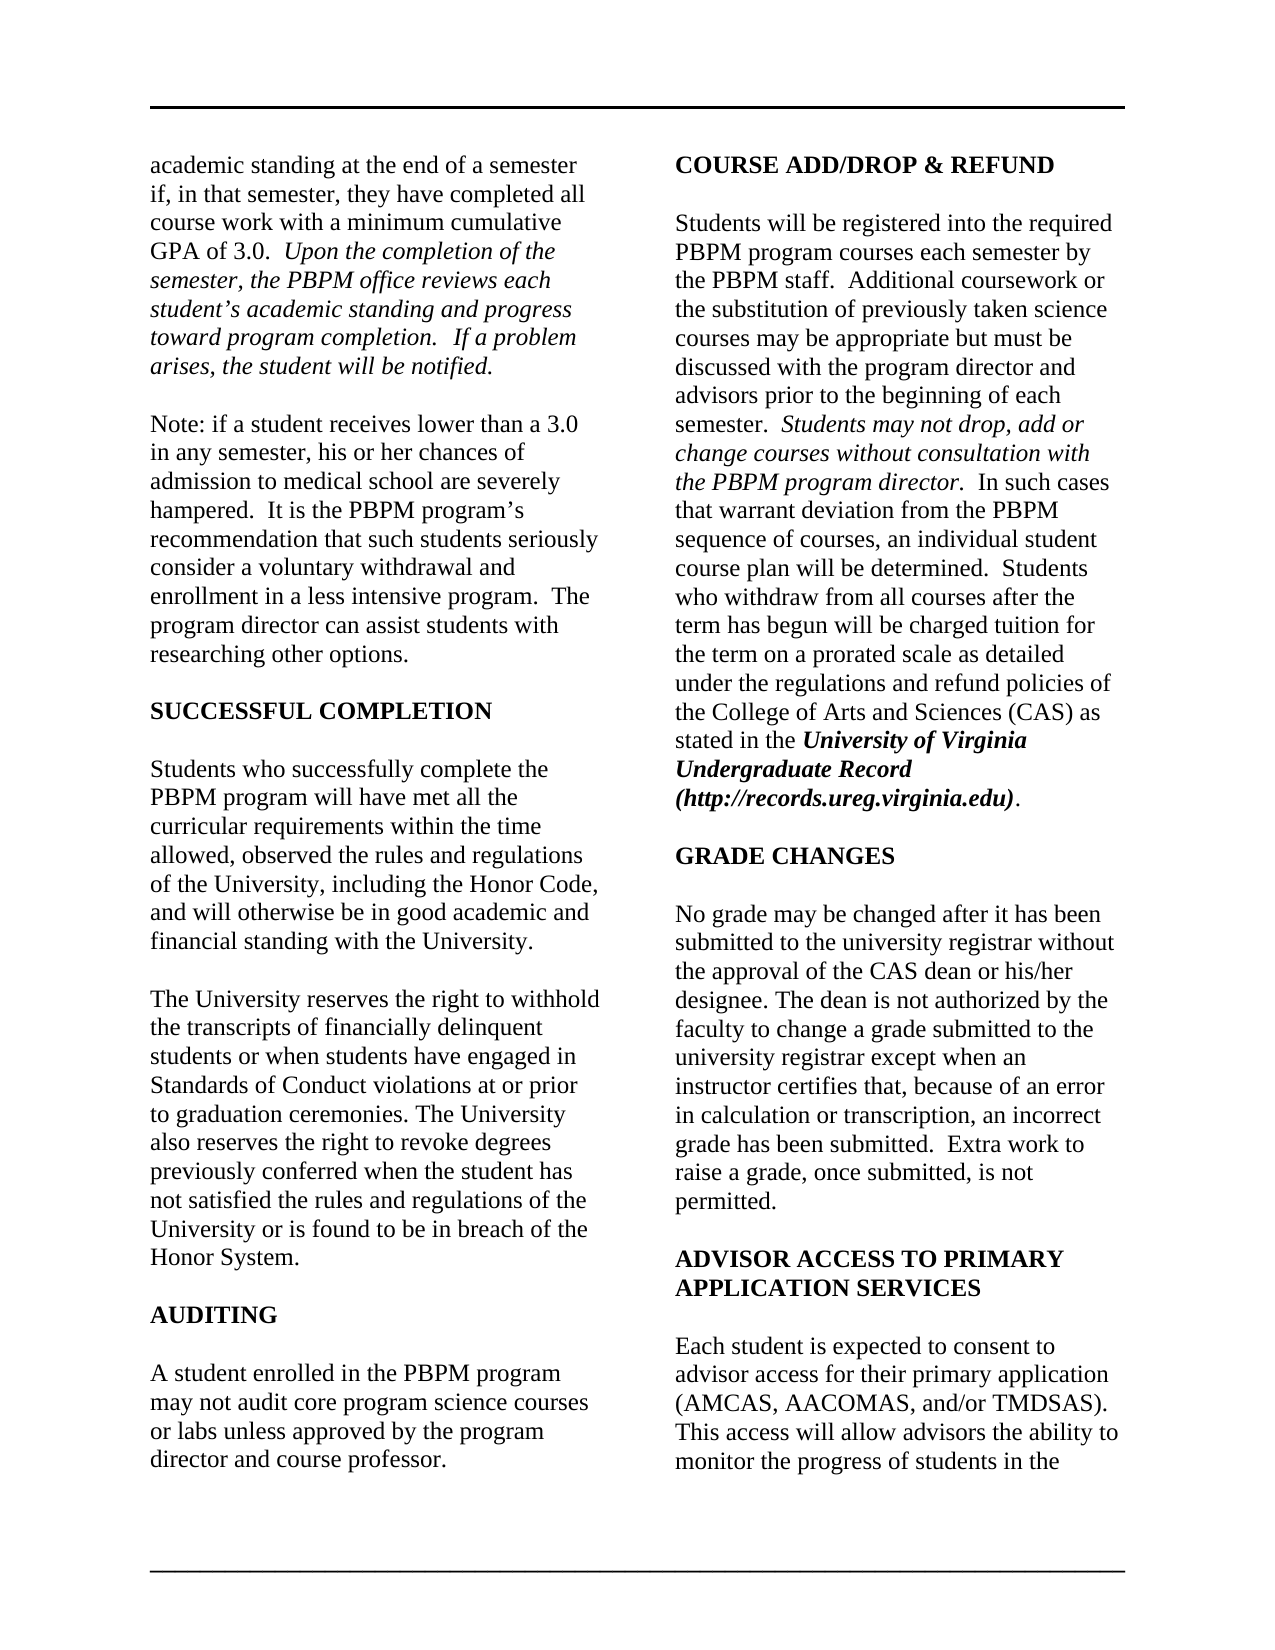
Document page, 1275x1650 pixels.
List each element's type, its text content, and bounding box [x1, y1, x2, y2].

text The University reserves the right to withhold the transcripts of financially delinquent students or when students have engaged in Standards of Conduct violations at or prior to graduation ceremonies. The University also reserves the right to revoke degrees previously conferred when the student has not satisfied the rules and regulations of the University or is found to be in breach of the Honor System. [150, 984, 600, 1271]
text SUCCESSFUL COMPLETION [150, 696, 600, 725]
text GRADE CHANGES [675, 841, 1125, 869]
text COURSE ADD/DROP & REFUND [675, 150, 1125, 179]
text AUDITING [150, 1300, 600, 1329]
text No grade may be changed after it has been submitted to the university registrar without the approval of the CAS dean or his/her designee. The dean is not authorized by the faculty to change a grade submitted to the university registrar except when an instructor certifies that, because of an error in calculation or transcription, an incorrect grade has been submitted. Extra work to raise a grade, once submitted, is not permitted. [675, 899, 1125, 1215]
text A student enrolled in the PBPM program may not audit core program science courses or labs unless approved by the program director and course professor. [150, 1358, 600, 1473]
text Note: if a student receives lower than a 3.0 in any semester, his or her chances of admission to medical school are severely hampered. It is the PBPM program’s recommendation that such students seriously consider a voluntary withdrawal and enrollment in a less intensive program. The program director can assist students with researching other options. [150, 409, 600, 667]
text Students will be registered into the required PBPM program courses each semester by the PBPM staff. Additional coursework or the substitution of previously taken science courses may be appropriate but must be discussed with the program director and advisors prior to the beginning of each semester. Students may not drop, add or change courses without consultation with the PBPM program director. In such cases that warrant deviation from the PBPM sequence of courses, an individual student course plan will be determined. Students who withdraw from all courses after the term has begun will be charged tuition for the term on a prorated scale as detailed under the regulations and refund policies of the College of Arts and Sciences (CAS) as stated in the University of Virginia Undergraduate Record (http://records.ureg.virginia.edu). [675, 208, 1125, 812]
text Students who successfully complete the PBPM program will have met all the curricular requirements within the time allowed, observed the rules and regulations of the University, including the Honor Code, and will otherwise be in good academic and financial standing with the University. [150, 754, 600, 955]
text ADVISOR ACCESS TO PRIMARY APPLICATION SERVICES [675, 1244, 1125, 1302]
